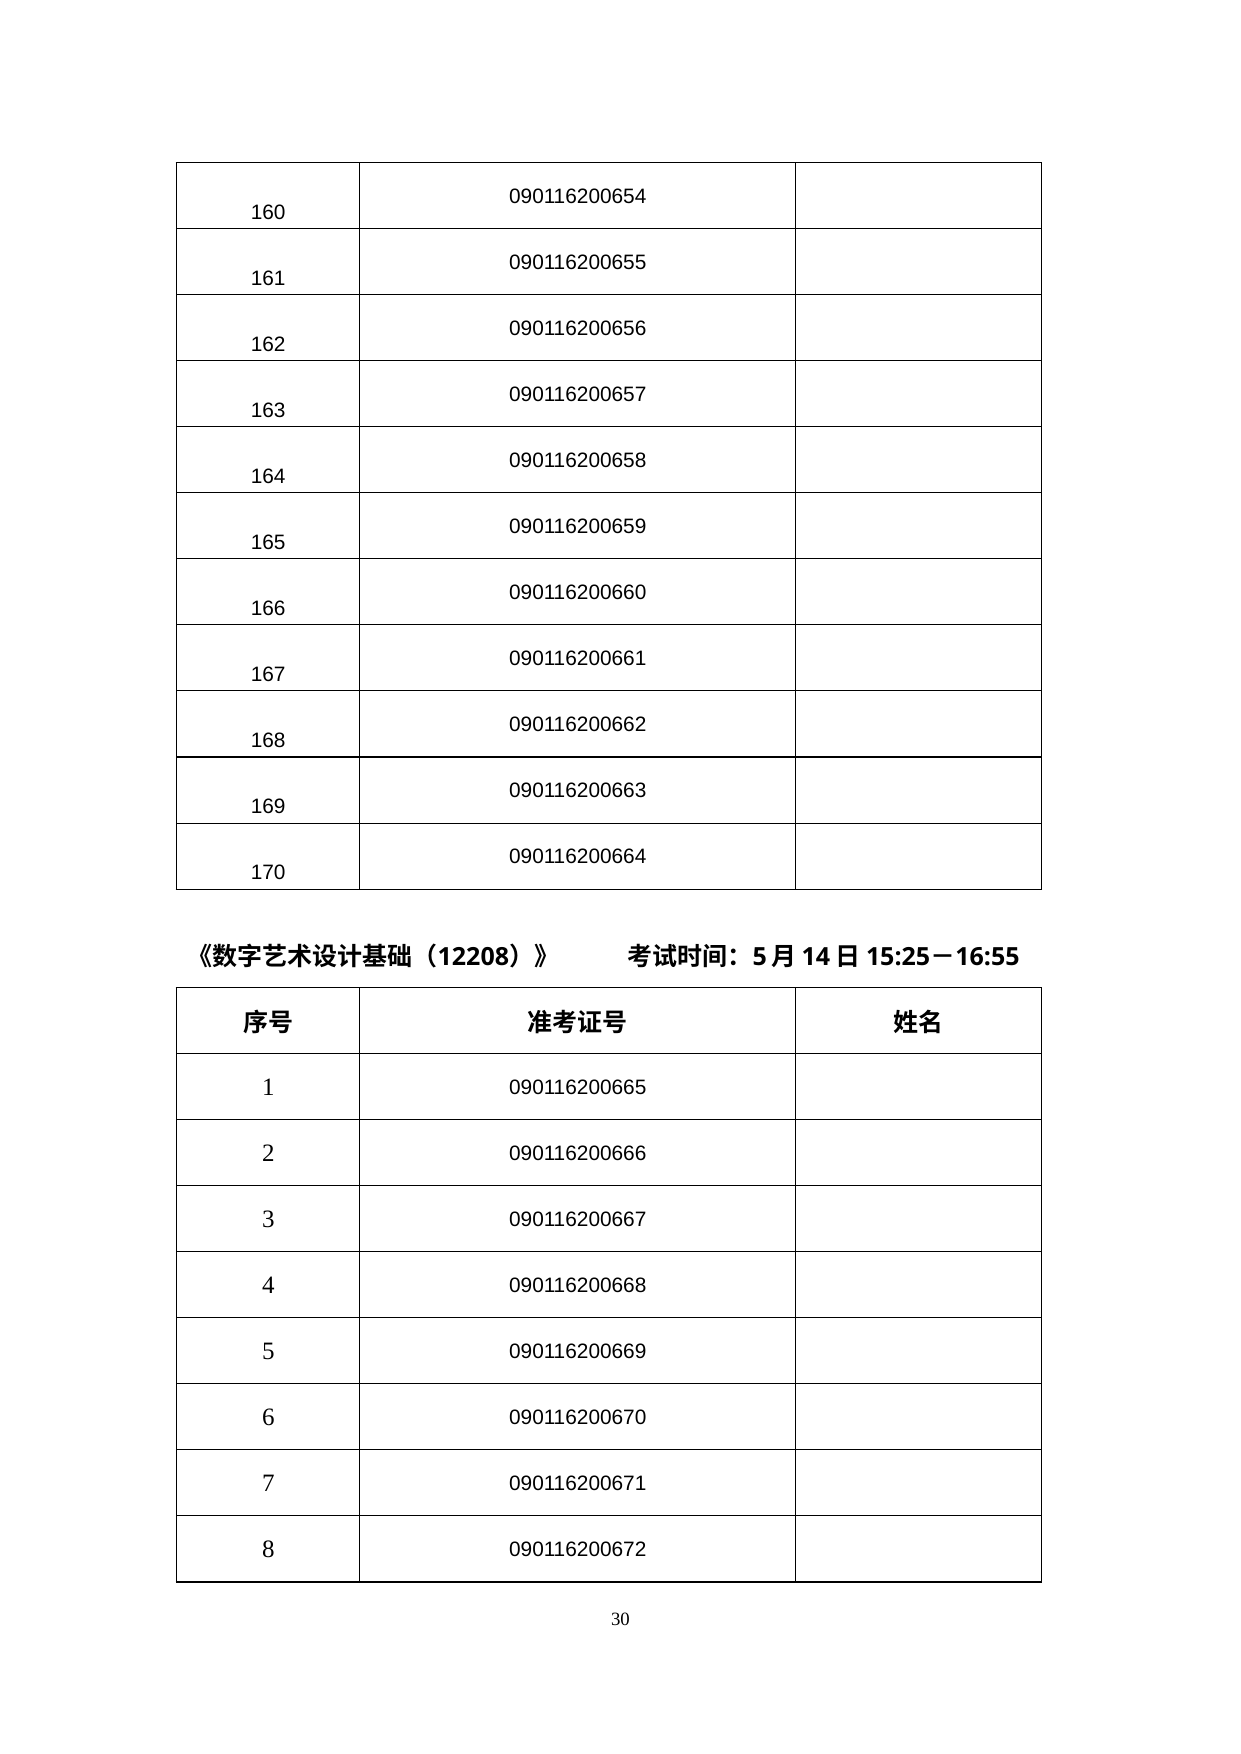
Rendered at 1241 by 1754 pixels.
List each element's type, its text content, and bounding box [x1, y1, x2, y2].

table_cell [796, 559, 1041, 624]
table_cell 160 [177, 163, 359, 228]
text 《数字艺术设计基础（12208）》 考试时间：5月14日 15:25－16:55 [187, 922, 1053, 987]
table_cell 1 [177, 1054, 359, 1119]
table_cell 090116200658 [360, 427, 795, 492]
table_cell [796, 1516, 1041, 1581]
table_cell [796, 427, 1041, 492]
table_cell [796, 1384, 1041, 1449]
table_cell 090116200655 [360, 229, 795, 294]
table_cell [796, 1054, 1041, 1119]
table_cell 164 [177, 427, 359, 492]
table_header 序号 [177, 988, 359, 1053]
table_cell 090116200671 [360, 1450, 795, 1515]
table_cell 090116200657 [360, 361, 795, 426]
table_cell [796, 1450, 1041, 1515]
table_cell 8 [177, 1516, 359, 1581]
table_cell [796, 361, 1041, 426]
table_cell 090116200669 [360, 1318, 795, 1383]
table_cell [796, 163, 1041, 228]
table_cell 162 [177, 295, 359, 360]
table_cell 167 [177, 625, 359, 690]
table_cell 090116200672 [360, 1516, 795, 1581]
table_cell 170 [177, 824, 359, 888]
table_cell [796, 625, 1041, 690]
table_cell 090116200664 [360, 824, 795, 888]
table_cell 090116200666 [360, 1120, 795, 1185]
table_cell 161 [177, 229, 359, 294]
table_cell [796, 295, 1041, 360]
table_cell 6 [177, 1384, 359, 1449]
table_cell 169 [177, 758, 359, 822]
table_cell 090116200663 [360, 758, 795, 822]
table_cell 090116200670 [360, 1384, 795, 1449]
table_cell [796, 824, 1041, 888]
table_cell [796, 1252, 1041, 1317]
table_cell 090116200667 [360, 1186, 795, 1251]
table_cell [796, 691, 1041, 756]
table_cell 165 [177, 493, 359, 558]
table_cell 7 [177, 1450, 359, 1515]
table_cell [796, 758, 1041, 822]
table_cell 090116200662 [360, 691, 795, 756]
table_cell [796, 1120, 1041, 1185]
table_cell [796, 1186, 1041, 1251]
table_cell 166 [177, 559, 359, 624]
table_cell 090116200665 [360, 1054, 795, 1119]
table_cell 168 [177, 691, 359, 756]
table_cell [796, 229, 1041, 294]
table_cell 090116200656 [360, 295, 795, 360]
table_cell 4 [177, 1252, 359, 1317]
table_cell 3 [177, 1186, 359, 1251]
table_cell 163 [177, 361, 359, 426]
table_cell [796, 493, 1041, 558]
table_header 准考证号 [360, 988, 795, 1053]
table_cell [796, 1318, 1041, 1383]
table_header 姓名 [796, 988, 1041, 1053]
table_cell 5 [177, 1318, 359, 1383]
table_cell 090116200660 [360, 559, 795, 624]
table_cell 090116200661 [360, 625, 795, 690]
table_cell 090116200654 [360, 163, 795, 228]
table_cell 090116200659 [360, 493, 795, 558]
table_cell 2 [177, 1120, 359, 1185]
table_cell 090116200668 [360, 1252, 795, 1317]
